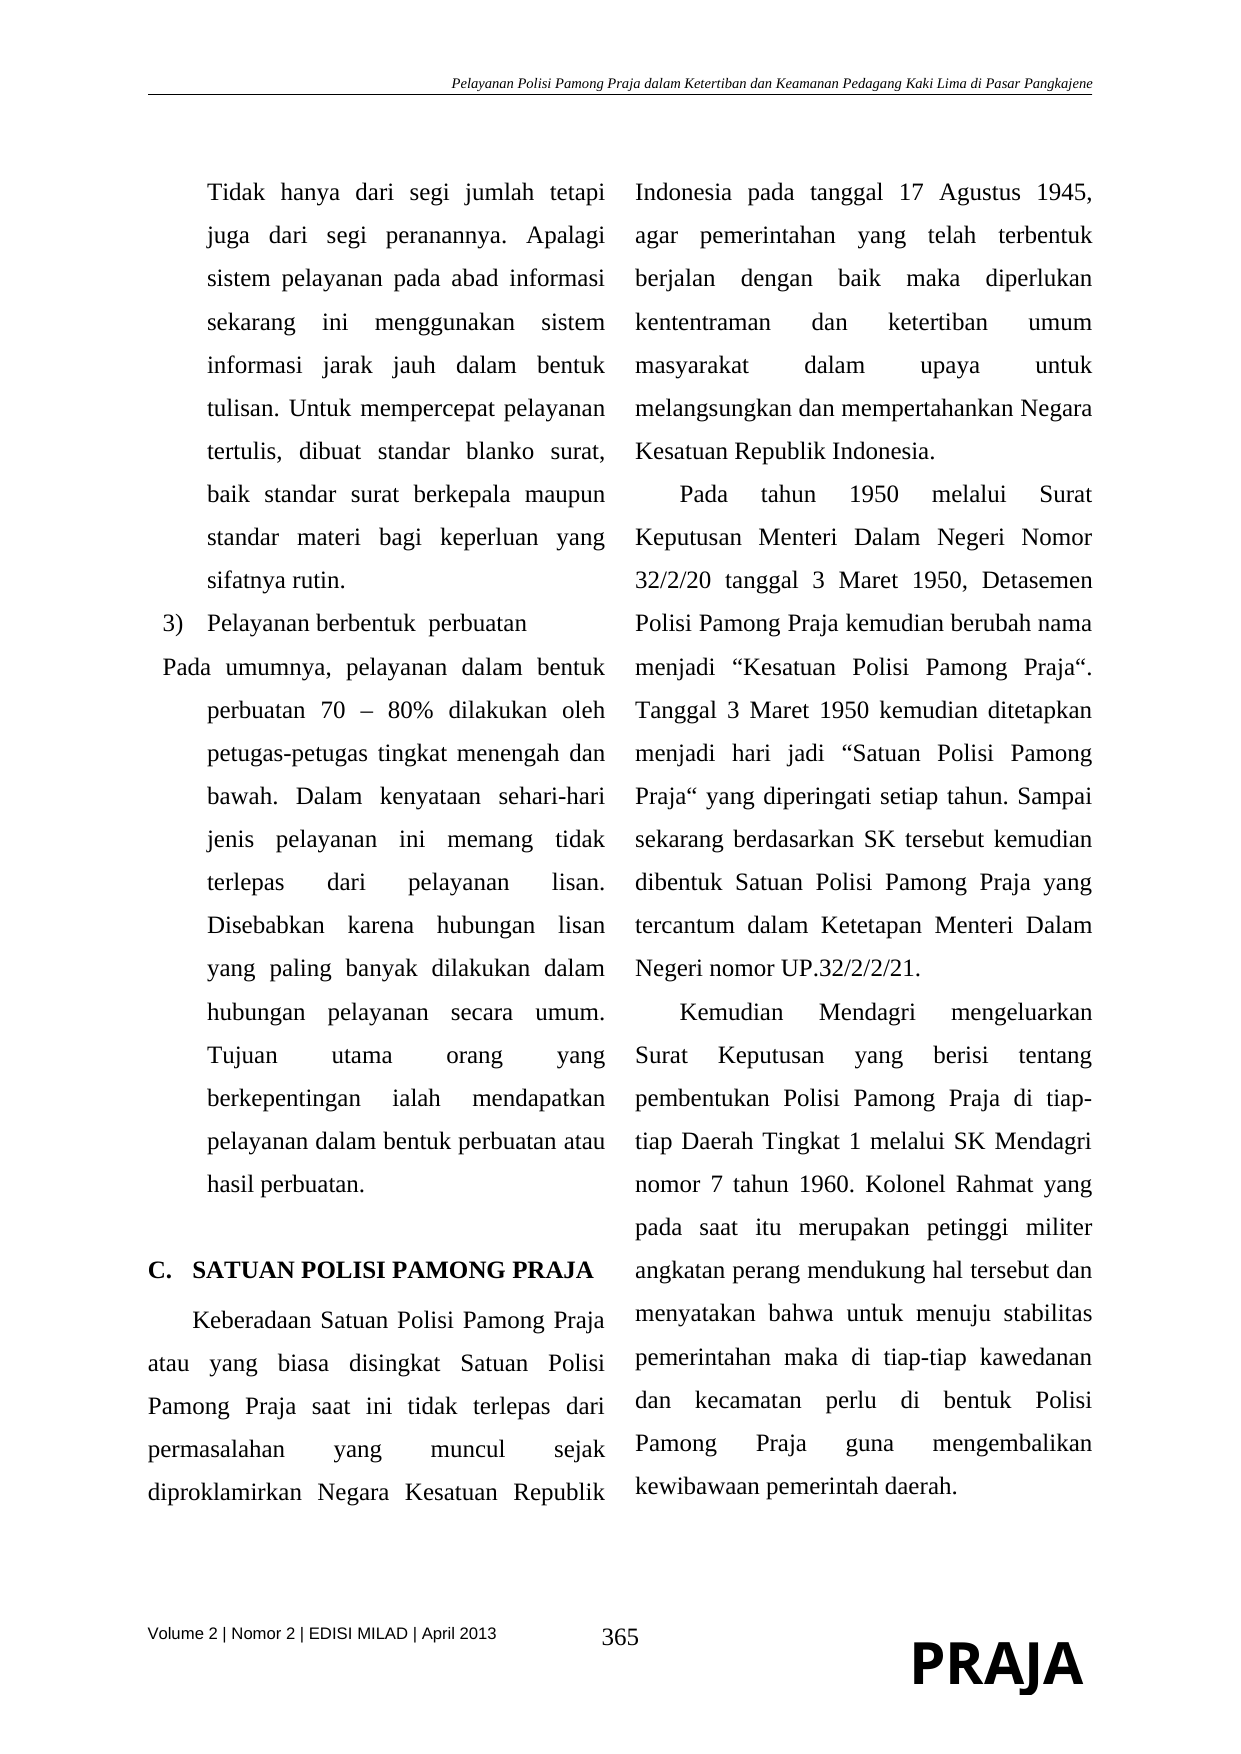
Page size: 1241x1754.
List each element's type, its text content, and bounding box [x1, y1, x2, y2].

text Pada tahun 1950 melalui Surat Keputusan Menteri Dalam Negeri Nomor 32/2/20 tanggal 3 Maret 1950, Detasemen Polisi Pamong Praja kemudian berubah nama menjadi “Kesatuan Polisi Pamong Praja“. Tanggal 3 Maret 1950 kemudian ditetapkan menjadi hari jadi “Satuan Polisi Pamong Praja“ yang diperingati setiap tahun. Sampai sekarang berdasarkan SK tersebut kemudian dibentuk Satuan Polisi Pamong Praja yang tercantum dalam Ketetapan Menteri Dalam Negeri nomor UP.32/2/2/21. [635, 479, 1092, 982]
list Pada umumnya, pelayanan dalam bentuk perbuatan 70 – 80% dilakukan oleh petugas-petugas tingkat menengah dan bawah. Dalam kenyataan sehari-hari jenis pelayanan ini memang tidak terlepas dari pelayanan lisan. Disebabkan karena hubungan lisan yang paling banyak dilakukan dalam hubungan pelayanan secara umum. Tujuan utama orang yang berkepentingan ialah mendapatkan pelayanan dalam bentuk perbuatan atau hasil perbuatan. [162, 652, 605, 1198]
text Kemudian Mendagri mengeluarkan Surat Keputusan yang berisi tentang pembentukan Polisi Pamong Praja di tiap-tiap Daerah Tingkat 1 melalui SK Mendagri nomor 7 tahun 1960. Kolonel Rahmat yang pada saat itu merupakan petinggi militer angkatan perang mendukung hal tersebut dan menyatakan bahwa untuk menuju stabilitas pemerintahan maka di tiap-tiap kawedanan dan kecamatan perlu di bentuk Polisi Pamong Praja guna mengembalikan kewibawaan pemerintah daerah. [635, 997, 1092, 1500]
text Satuan Polisi Pamong Praja [148, 1255, 605, 1284]
text Keberadaan Satuan Polisi Pamong Praja atau yang biasa disingkat Satuan Polisi Pamong Praja saat ini tidak terlepas dari permasalahan yang muncul sejak diproklamirkan Negara Kesatuan Republik Indonesia pada tanggal 17 Agustus 1945, agar pemerintahan yang telah terbentuk berjalan dengan baik maka diperlukan kententraman dan ketertiban umum masyarakat dalam upaya untuk melangsungkan dan mempertahankan Negara Kesatuan Republik Indonesia. [635, 177, 1092, 465]
text Keberadaan Satuan Polisi Pamong Praja atau yang biasa disingkat Satuan Polisi Pamong Praja saat ini tidak terlepas dari permasalahan yang muncul sejak diproklamirkan Negara Kesatuan Republik Indonesia pada tanggal 17 Agustus 1945, agar pemerintahan yang telah terbentuk berjalan dengan baik maka diperlukan kententraman dan ketertiban umum masyarakat dalam upaya untuk melangsungkan dan mempertahankan Negara Kesatuan Republik Indonesia. [148, 1305, 605, 1506]
list Pelayanan berbentuk perbuatan [162, 608, 605, 637]
